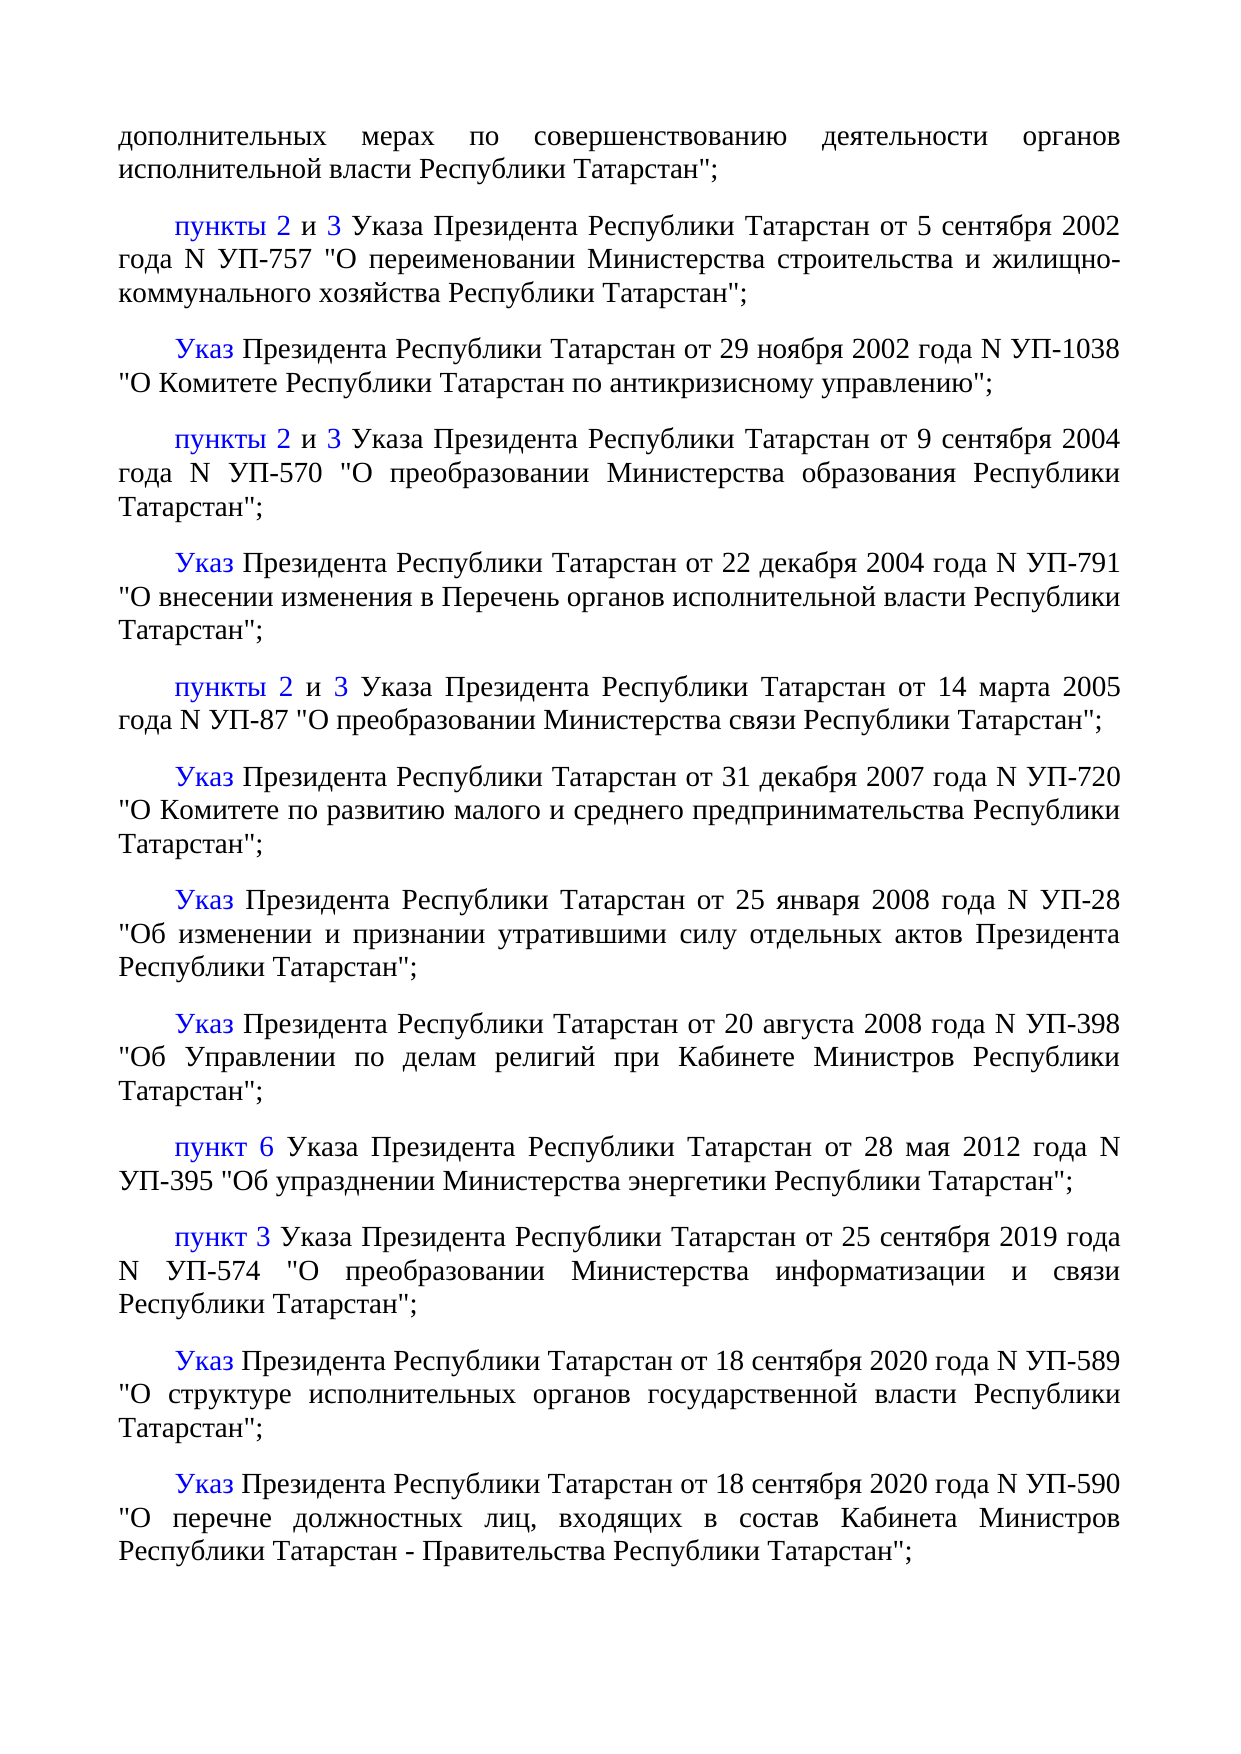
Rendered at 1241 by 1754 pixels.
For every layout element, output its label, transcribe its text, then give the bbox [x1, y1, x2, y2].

text пункты 2 и 3 Указа Президента Республики Татарстан от 5 сентября 2002 года N УП-757 "О переименовании Министерства строительства и жилищно-коммунального хозяйства Республики Татарстан"; [118, 208, 1121, 309]
text Указ Президента Республики Татарстан от 18 сентября 2020 года N УП-589 "О структуре исполнительных органов государственной власти Республики Татарстан"; [118, 1343, 1121, 1443]
text Указ Президента Республики Татарстан от 18 сентября 2020 года N УП-590 "О перечне должностных лиц, входящих в состав Кабинета Министров Республики Татарстан - Правительства Республики Татарстан"; [118, 1466, 1121, 1567]
text пункт 3 Указа Президента Республики Татарстан от 25 сентября 2019 года N УП-574 "О преобразовании Министерства информатизации и связи Республики Татарстан"; [118, 1219, 1121, 1320]
text Указ Президента Республики Татарстан от 25 января 2008 года N УП-28 "Об изменении и признании утратившими силу отдельных актов Президента Республики Татарстан"; [118, 882, 1121, 983]
text Указ Президента Республики Татарстан от 20 августа 2008 года N УП-398 "Об Управлении по делам религий при Кабинете Министров Республики Татарстан"; [118, 1006, 1121, 1106]
text Указ Президента Республики Татарстан от 31 декабря 2007 года N УП-720 "О Комитете по развитию малого и среднего предпринимательства Республики Татарстан"; [118, 759, 1121, 859]
text пункт 6 Указа Президента Республики Татарстан от 28 мая 2012 года N УП-395 "Об упразднении Министерства энергетики Республики Татарстан"; [118, 1129, 1121, 1196]
text Указ Президента Республики Татарстан от 22 декабря 2004 года N УП-791 "О внесении изменения в Перечень органов исполнительной власти Республики Татарстан"; [118, 545, 1121, 646]
text пункты 2 и 3 Указа Президента Республики Татарстан от 14 марта 2005 года N УП-87 "О преобразовании Министерства связи Республики Татарстан"; [118, 669, 1121, 736]
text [118, 118, 1121, 185]
text Указ Президента Республики Татарстан от 29 ноября 2002 года N УП-1038 "О Комитете Республики Татарстан по антикризисному управлению"; [118, 332, 1121, 399]
text пункты 2 и 3 Указа Президента Республики Татарстан от 9 сентября 2004 года N УП-570 "О преобразовании Министерства образования Республики Татарстан"; [118, 422, 1121, 522]
